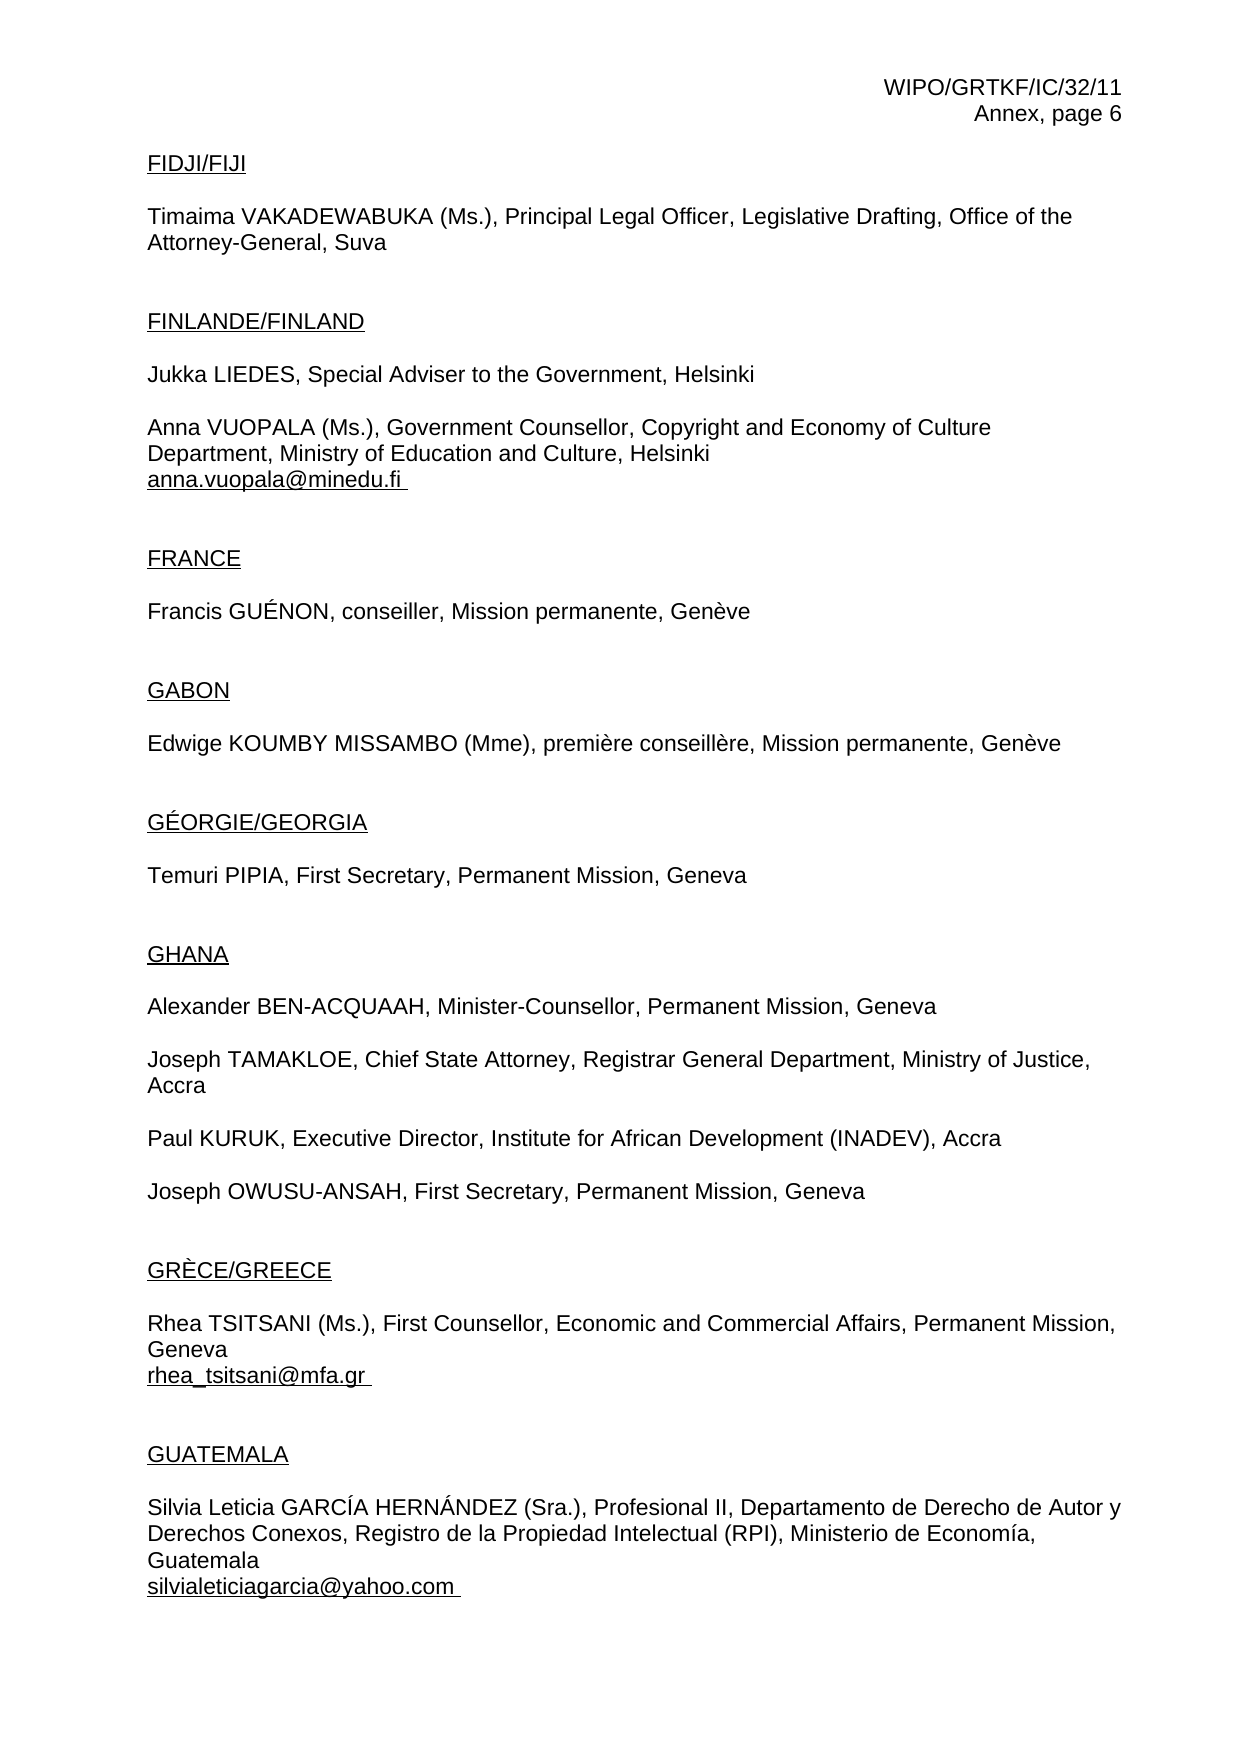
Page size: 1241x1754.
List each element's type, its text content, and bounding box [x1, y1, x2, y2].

text anna.vuopala@minedu.fi [147, 466, 1122, 493]
text FINLANDE/FINLAND [147, 308, 1122, 334]
text GUATEMALA [147, 1441, 1122, 1468]
text Paul KURUK, Executive Director, Institute for African Development (INADEV), Accra [147, 1125, 1122, 1151]
text Temuri PIPIA, First Secretary, Permanent Mission, Geneva [147, 862, 1122, 888]
text Francis GUÉNON, conseiller, Mission permanente, Genève [147, 598, 1122, 624]
text GRÈCE/GREECE [147, 1257, 1122, 1283]
text Joseph OWUSU-ANSAH, First Secretary, Permanent Mission, Geneva [147, 1178, 1122, 1204]
text rhea_tsitsani@mfa.gr [147, 1362, 1122, 1389]
text Rhea TSITSANI (Ms.), First Counsellor, Economic and Commercial Affairs, Permanent Mission, Geneva [147, 1309, 1122, 1362]
text Timaima VAKADEWABUKA (Ms.), Principal Legal Officer, Legislative Drafting, Office of the Attorney-General, Suva [147, 203, 1122, 255]
text Silvia Leticia GARCÍA HERNÁNDEZ (Sra.), Profesional II, Departamento de Derecho de Autor y Derechos Conexos, Registro de la Propiedad Intelectual (RPI), Ministerio de Economía, Guatemala [147, 1494, 1122, 1573]
text Alexander BEN-ACQUAAH, Minister-Counsellor, Permanent Mission, Geneva [147, 993, 1122, 1020]
text Joseph TAMAKLOE, Chief State Attorney, Registrar General Department, Ministry of Justice, Accra [147, 1046, 1122, 1099]
text Jukka LIEDES, Special Adviser to the Government, Helsinki [147, 361, 1122, 387]
text Anna VUOPALA (Ms.), Government Counsellor, Copyright and Economy of Culture Department, Ministry of Education and Culture, Helsinki [147, 413, 1122, 466]
text Edwige KOUMBY MISSAMBO (Mme), première conseillère, Mission permanente, Genève [147, 730, 1122, 756]
text GHANA [147, 941, 1122, 967]
text silvialeticiagarcia@yahoo.com [147, 1573, 1122, 1599]
text GÉORGIE/GEORGIA [147, 809, 1122, 835]
text FIDJI/FIJI [147, 150, 1122, 176]
text GABON [147, 677, 1122, 703]
text FRANCE [147, 545, 1122, 572]
